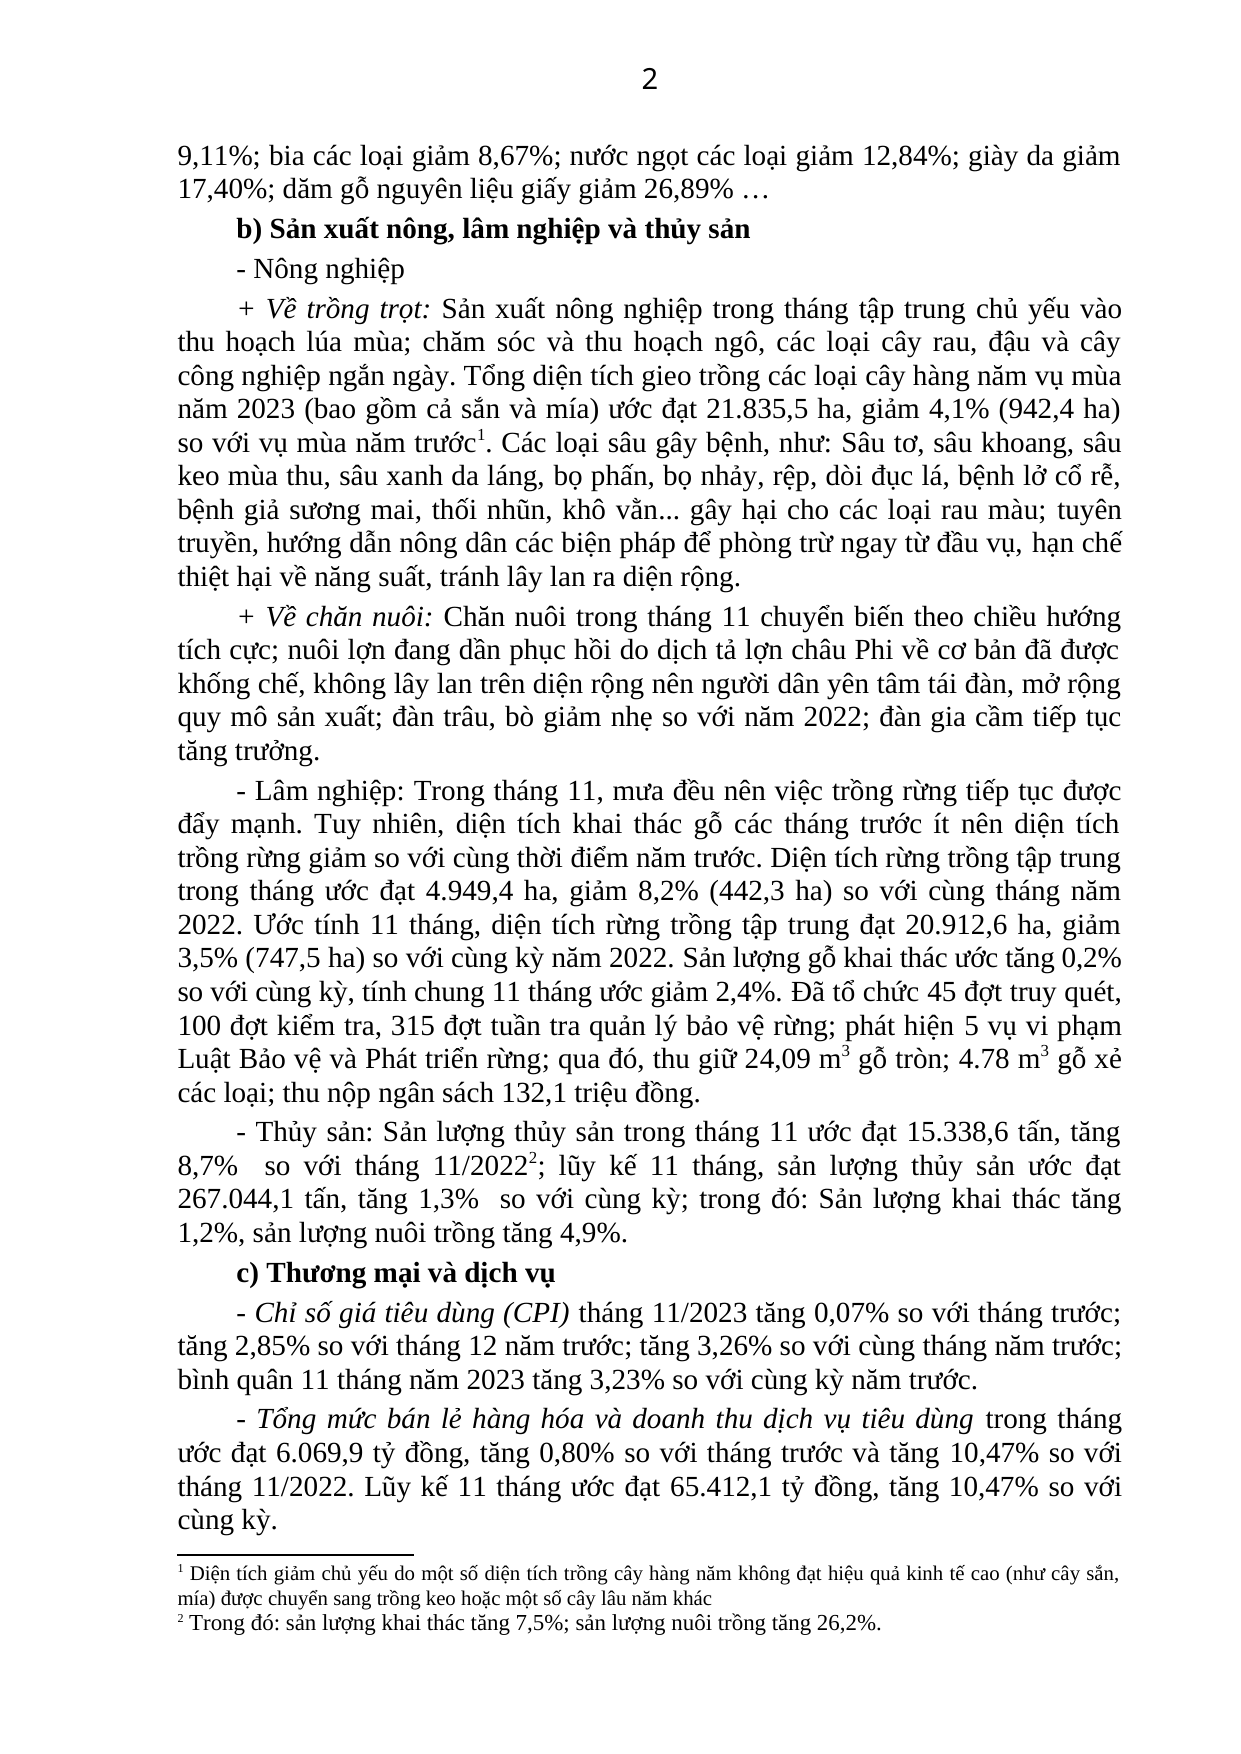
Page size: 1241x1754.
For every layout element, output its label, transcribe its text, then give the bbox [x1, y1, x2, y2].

text b) Sản xuất nông, lâm nghiệp và thủy sản [177, 211, 1122, 245]
text - Lâm nghiệp: Trong tháng 11, mưa đều nên việc trồng rừng tiếp tục được đẩy mạnh. Tuy nhiên, diện tích khai thác gỗ các tháng trước ít nên diện tích trồng rừng giảm so với cùng thời điểm năm trước. Diện tích rừng trồng tập trung trong tháng ước đạt 4.949,4 ha, giảm 8,2% (442,3 ha) so với cùng tháng năm 2022. Ước tính 11 tháng, diện tích rừng trồng tập trung đạt 20.912,6 ha, giảm 3,5% (747,5 ha) so với cùng kỳ năm 2022. Sản lượng gỗ khai thác ước tăng 0,2% so với cùng kỳ, tính chung 11 tháng ước giảm 2,4%. Đã tổ chức 45 đợt truy quét, 100 đợt kiểm tra, 315 đợt tuần tra quản lý bảo vệ rừng; phát hiện 5 vụ vi phạm Luật Bảo vệ và Phát triển rừng; qua đó, thu giữ 24,09 m3 gỗ tròn; 4.78 m3 gỗ xẻ các loại; thu nộp ngân sách 132,1 triệu đồng. [177, 773, 1122, 1108]
text - Tổng mức bán lẻ hàng hóa và doanh thu dịch vụ tiêu dùng trong tháng ước đạt 6.069,9 tỷ đồng, tăng 0,80% so với tháng trước và tăng 10,47% so với tháng 11/2022. Lũy kế 11 tháng ước đạt 65.412,1 tỷ đồng, tăng 10,47% so với cùng kỳ. [177, 1402, 1122, 1536]
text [177, 138, 1122, 205]
text - Chỉ số giá tiêu dùng (CPI) tháng 11/2023 tăng 0,07% so với tháng trước; tăng 2,85% so với tháng 12 năm trước; tăng 3,26% so với cùng tháng năm trước; bình quân 11 tháng năm 2023 tăng 3,23% so với cùng kỳ năm trước. [177, 1295, 1122, 1395]
text - Nông nghiệp [177, 251, 1122, 284]
text + Về trồng trọt: Sản xuất nông nghiệp trong tháng tập trung chủ yếu vào thu hoạch lúa mùa; chăm sóc và thu hoạch ngô, các loại cây rau, đậu và cây công nghiệp ngắn ngày. Tổng diện tích gieo trồng các loại cây hàng năm vụ mùa năm 2023 (bao gồm cả sắn và mía) ước đạt 21.835,5 ha, giảm 4,1% (942,4 ha) so với vụ mùa năm trước. Các loại sâu gây bệnh, như: Sâu tơ, sâu khoang, sâu keo mùa thu, sâu xanh da láng, bọ phấn, bọ nhảy, rệp, dòi đục lá, bệnh lở cổ rễ, bệnh giả sương mai, thối nhũn, khô vằn... gây hại cho các loại rau màu; tuyên truyền, hướng dẫn nông dân các biện pháp để phòng trừ ngay từ đầu vụ, hạn chế thiệt hại về năng suất, tránh lây lan ra diện rộng. [177, 291, 1122, 593]
text + Về chăn nuôi: Chăn nuôi trong tháng 11 chuyển biến theo chiều hướng tích cực; nuôi lợn đang dần phục hồi do dịch tả lợn châu Phi về cơ bản đã được khống chế, không lây lan trên diện rộng nên người dân yên tâm tái đàn, mở rộng quy mô sản xuất; đàn trâu, bò giảm nhẹ so với năm 2022; đàn gia cầm tiếp tục tăng trưởng. [177, 599, 1122, 767]
text - Thủy sản: Sản lượng thủy sản trong tháng 11 ước đạt 15.338,6 tấn, tăng 8,7% so với tháng 11/2022; lũy kế 11 tháng, sản lượng thủy sản ước đạt 267.044,1 tấn, tăng 1,3% so với cùng kỳ; trong đó: Sản lượng khai thác tăng 1,2%, sản lượng nuôi trồng tăng 4,9%. [177, 1114, 1122, 1249]
text c) Thương mại và dịch vụ [177, 1255, 1122, 1288]
